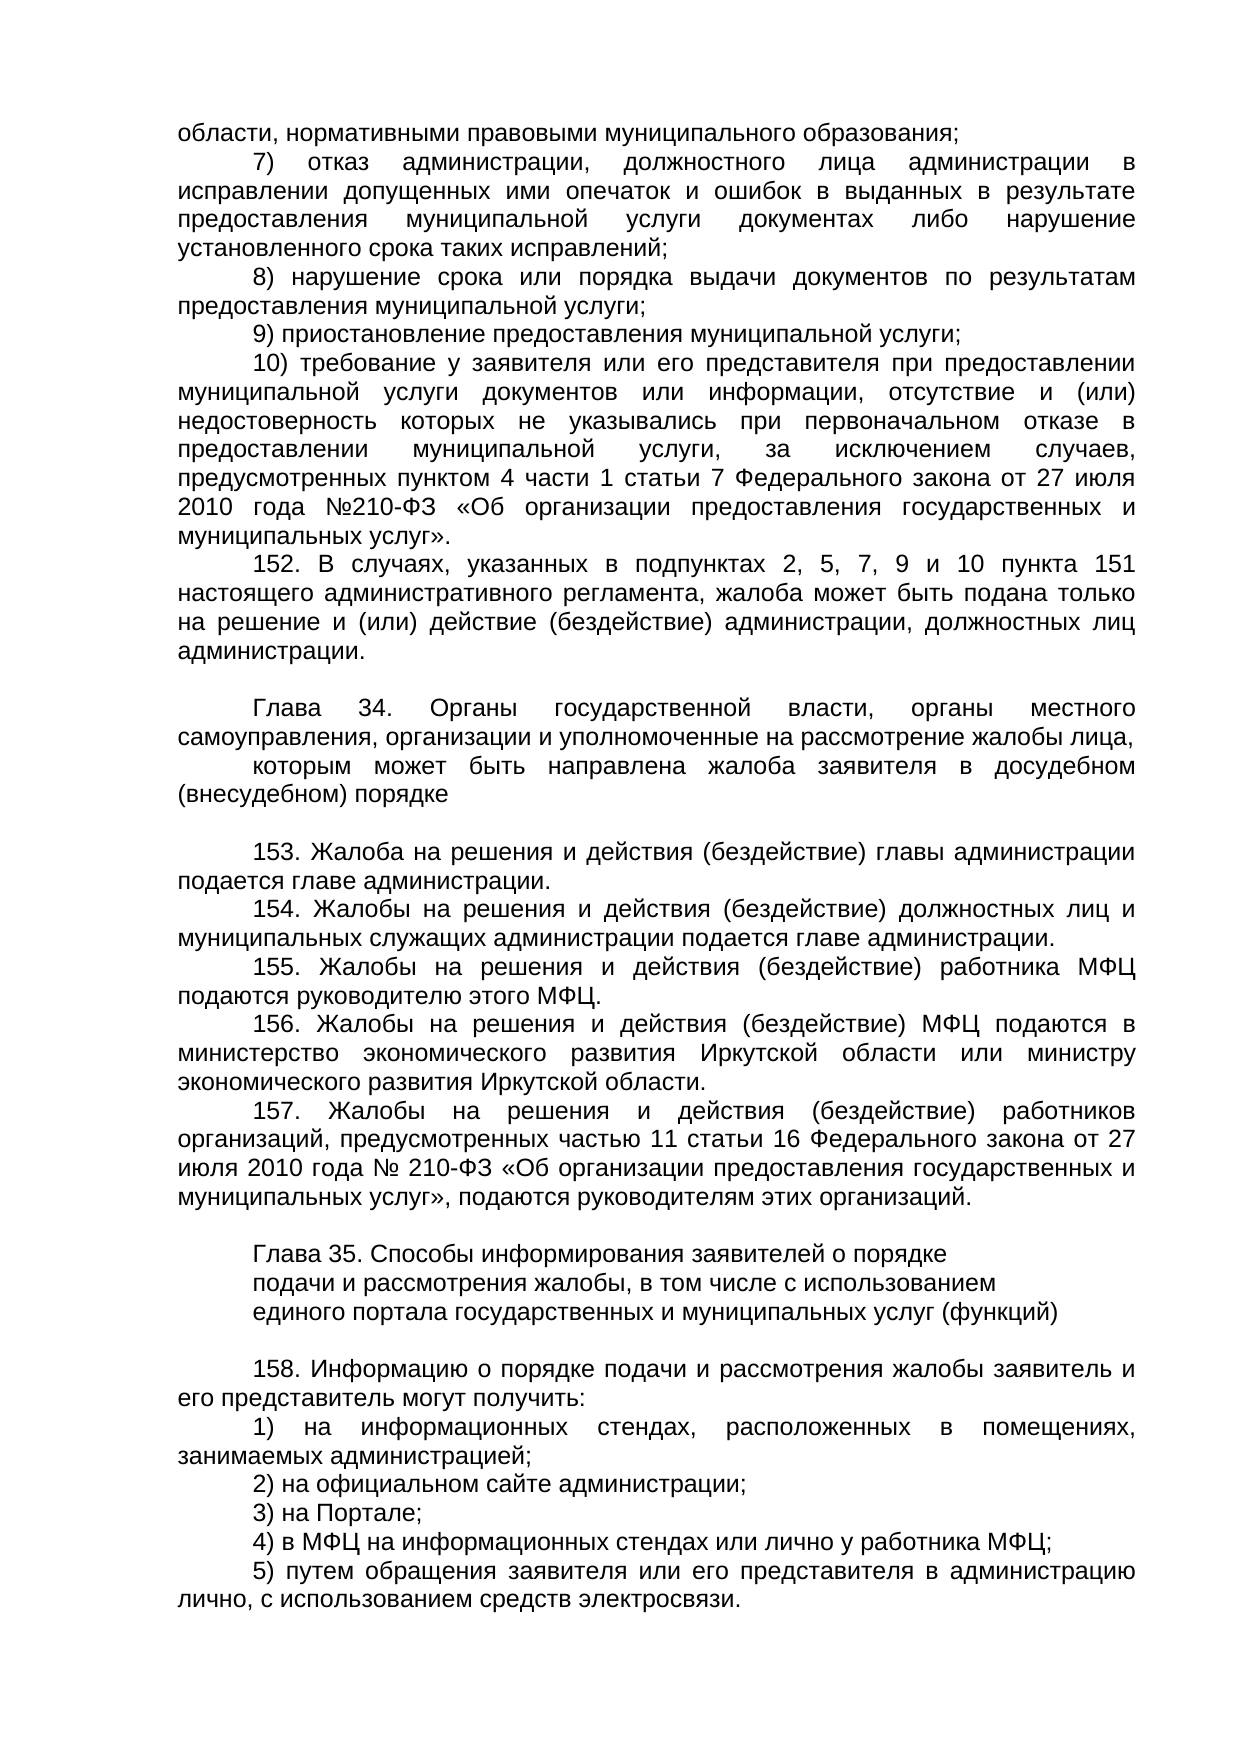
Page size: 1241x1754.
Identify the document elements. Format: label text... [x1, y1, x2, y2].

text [177, 118, 1137, 147]
text 1) на информационных стендах, расположенных в помещениях, занимаемых администрацией; [177, 1412, 1137, 1469]
text единого портала государственных и муниципальных услуг (функций) [177, 1297, 1137, 1326]
text 8) нарушение срока или порядка выдачи документов по результатам предоставления муниципальной услуги; [177, 262, 1137, 319]
text 4) в МФЦ на информационных стендах или лично у работника МФЦ; [177, 1527, 1137, 1556]
text 152. В случаях, указанных в подпунктах 2, 5, 7, 9 и 10 пункта 151 настоящего административного регламента, жалоба может быть подана только на решение и (или) действие (бездействие) администрации, должностных лиц администрации. [177, 549, 1137, 664]
text 9) приостановление предоставления муниципальной услуги; [177, 319, 1137, 348]
text 10) требование у заявителя или его представителя при предоставлении муниципальной услуги документов или информации, отсутствие и (или) недостоверность которых не указывались при первоначальном отказе в предоставлении муниципальной услуги, за исключением случаев, предусмотренных пунктом 4 части 1 статьи 7 Федерального закона от 27 июля 2010 года №210-ФЗ «Об организации предоставления государственных и муниципальных услуг». [177, 348, 1137, 549]
text Глава 35. Способы информирования заявителей о порядке [177, 1239, 1137, 1268]
text 158. Информацию о порядке подачи и рассмотрения жалобы заявитель и его представитель могут получить: [177, 1354, 1137, 1412]
text Глава 34. Органы государственной власти, органы местного самоуправления, организации и уполномоченные на рассмотрение жалобы лица, [177, 693, 1137, 751]
text 2) на официальном сайте администрации; [177, 1469, 1137, 1498]
text 3) на Портале; [177, 1498, 1137, 1527]
text 157. Жалобы на решения и действия (бездействие) работников организаций, предусмотренных частью 11 статьи 16 Федерального закона от 27 июля 2010 года № 210-ФЗ «Об организации предоставления государственных и муниципальных услуг», подаются руководителям этих организаций. [177, 1096, 1137, 1211]
text 5) путем обращения заявителя или его представителя в администрацию лично, с использованием средств электросвязи. [177, 1556, 1137, 1613]
text 156. Жалобы на решения и действия (бездействие) МФЦ подаются в министерство экономического развития Иркутской области или министру экономического развития Иркутской области. [177, 1009, 1137, 1096]
text 155. Жалобы на решения и действия (бездействие) работника МФЦ подаются руководителю этого МФЦ. [177, 952, 1137, 1009]
text 153. Жалоба на решения и действия (бездействие) главы администрации подается главе администрации. [177, 837, 1137, 894]
text которым может быть направлена жалоба заявителя в досудебном (внесудебном) порядке [177, 751, 1137, 808]
text 7) отказ администрации, должностного лица администрации в исправлении допущенных ими опечаток и ошибок в выданных в результате предоставления муниципальной услуги документах либо нарушение установленного срока таких исправлений; [177, 147, 1137, 262]
text подачи и рассмотрения жалобы, в том числе с использованием [177, 1268, 1137, 1297]
text 154. Жалобы на решения и действия (бездействие) должностных лиц и муниципальных служащих администрации подается главе администрации. [177, 894, 1137, 952]
